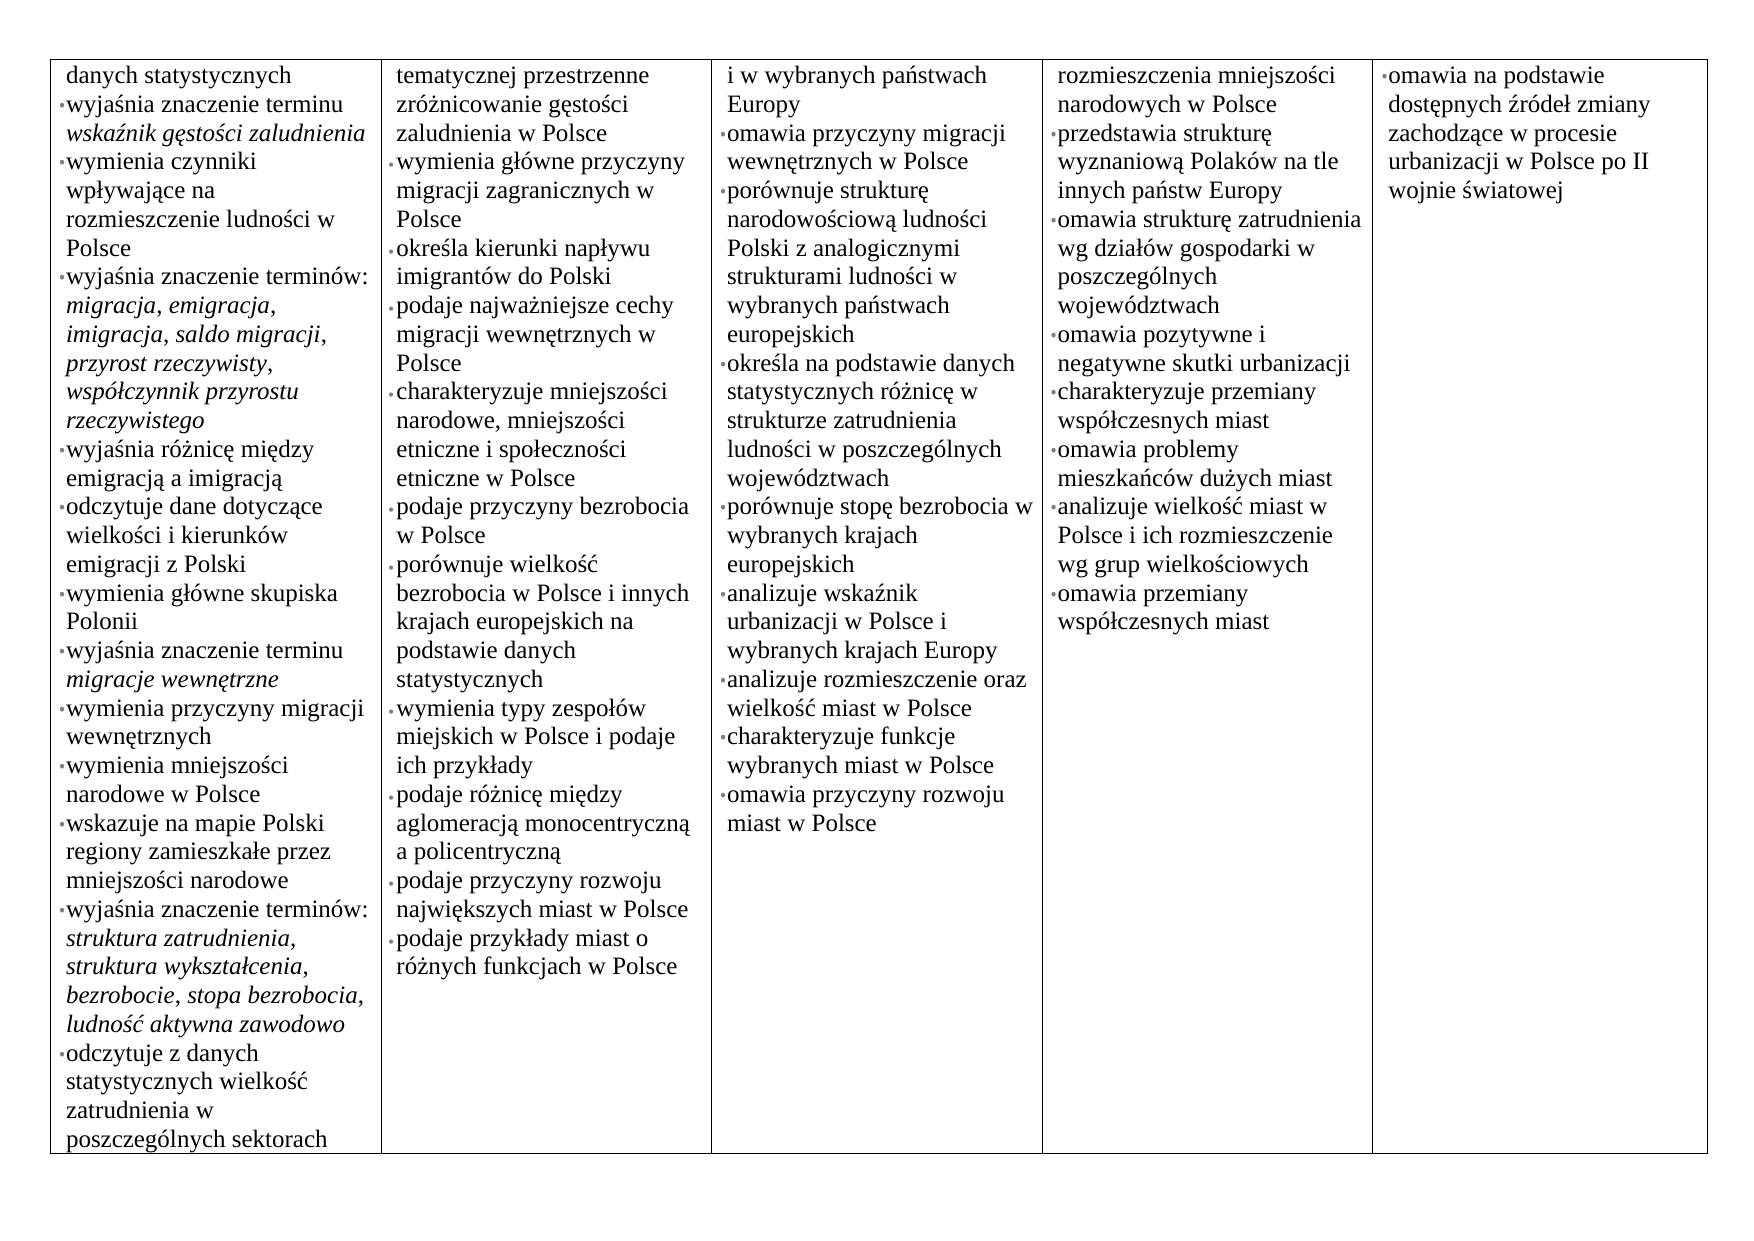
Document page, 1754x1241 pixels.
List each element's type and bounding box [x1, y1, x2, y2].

table_cell [51, 60, 381, 1153]
table_cell [712, 60, 1042, 1153]
table_cell [1373, 60, 1707, 1153]
table_cell [1043, 60, 1372, 1153]
table_cell [382, 60, 711, 1153]
